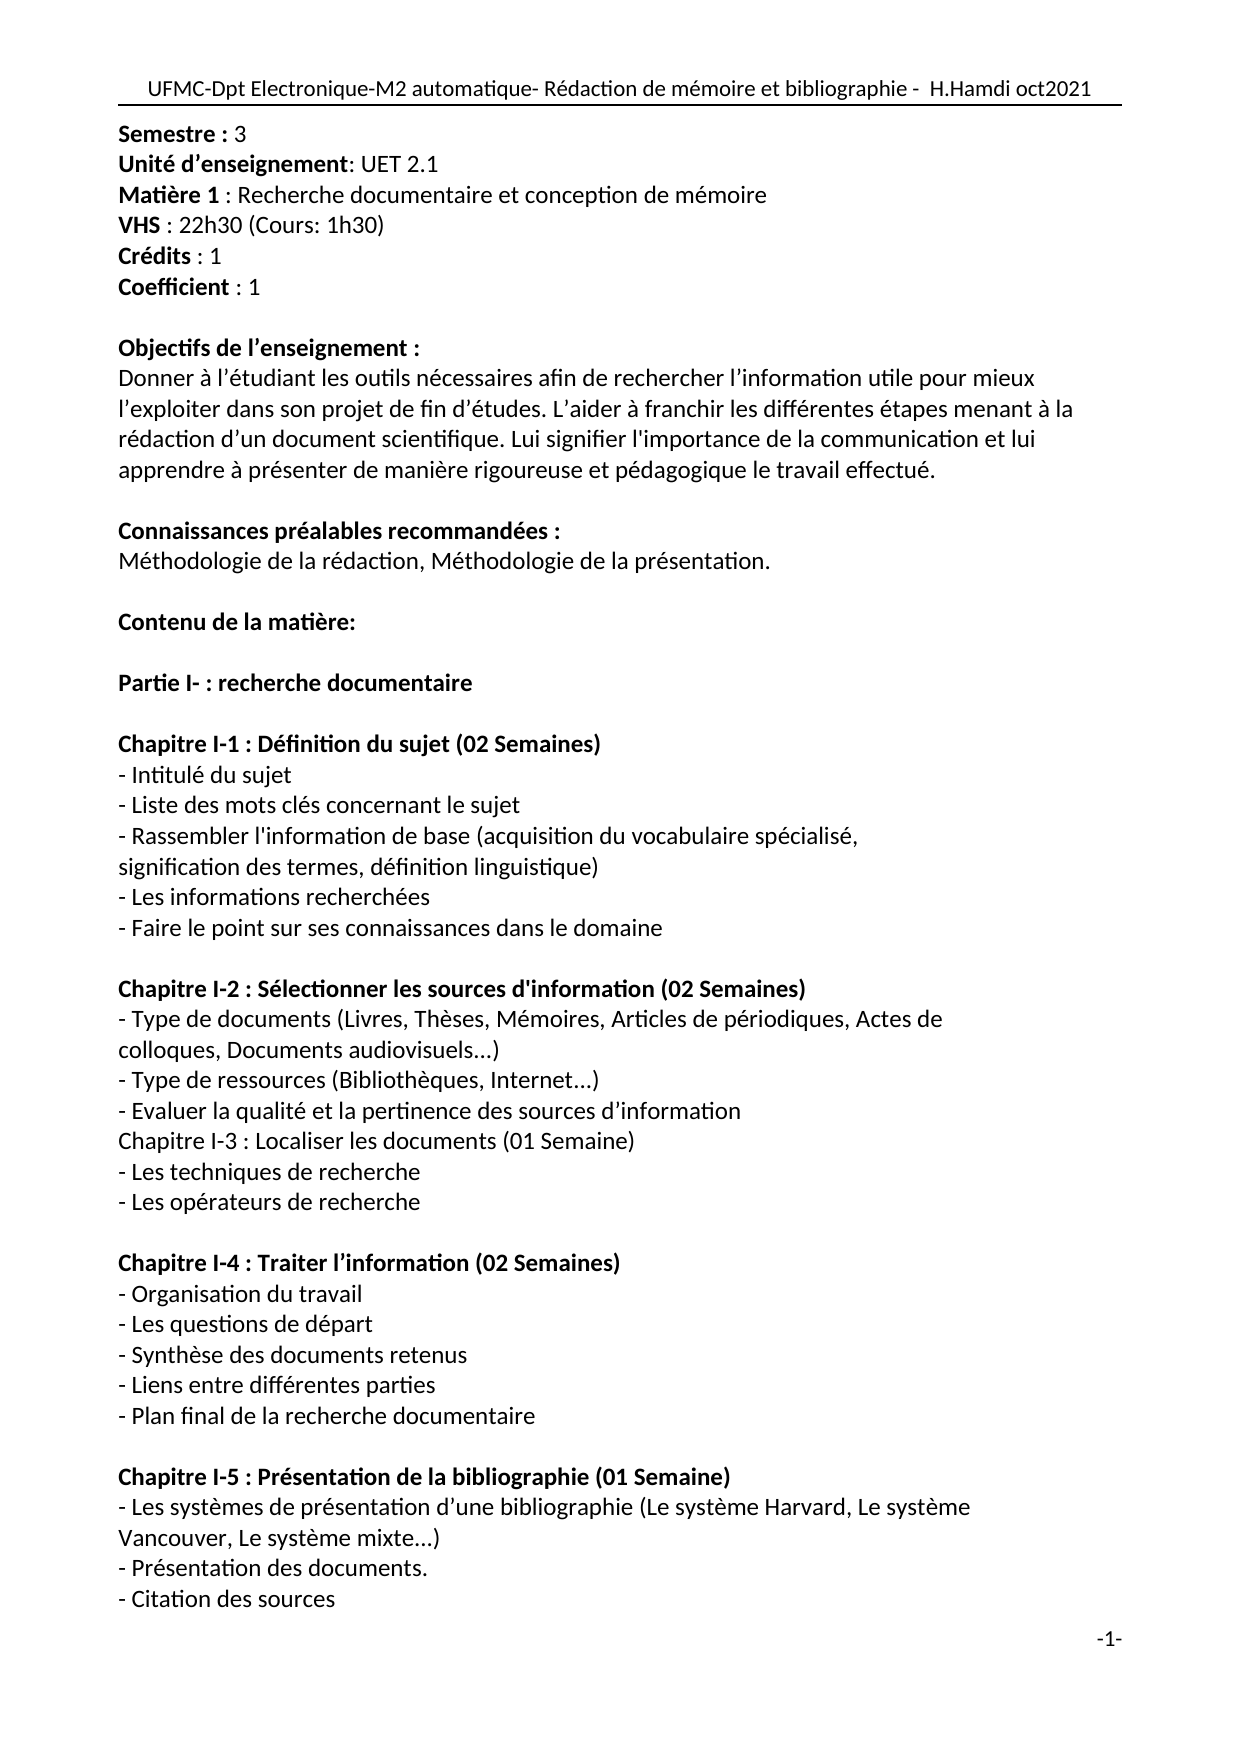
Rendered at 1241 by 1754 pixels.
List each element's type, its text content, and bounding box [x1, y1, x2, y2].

text Semestre : 3 Unité d’enseignement: UET 2.1 Matière 1 : Recherche documentaire et conception de mémoire VHS : 22h30 (Cours: 1h30) Crédits : 1 Coefficient : 1 Objectifs de l’enseignement : Donner à l’étudiant les outils nécessaires afin de rechercher l’information utile pour mieux l’exploiter dans son projet de fin d’études. L’aider à franchir les différentes étapes menant à la rédaction d’un document scientifique. Lui signifier l'importance de la communication et lui apprendre à présenter de manière rigoureuse et pédagogique le travail effectué. Connaissances préalables recommandées : Méthodologie de la rédaction, Méthodologie de la présentation. Contenu de la matière: Partie I- : recherche documentaire Chapitre I-1 : Définition du sujet (02 Semaines) - Intitulé du sujet - Liste des mots clés concernant le sujet - Rassembler l'information de base (acquisition du vocabulaire spécialisé, signification des termes, définition linguistique) - Les informations recherchées - Faire le point sur ses connaissances dans le domaine Chapitre I-2 : Sélectionner les sources d'information (02 Semaines) - Type de documents (Livres, Thèses, Mémoires, Articles de périodiques, Actes de colloques, Documents audiovisuels...) - Type de ressources (Bibliothèques, Internet...) - Evaluer la qualité et la pertinence des sources d’information Chapitre I-3 : Localiser les documents (01 Semaine) - Les techniques de recherche - Les opérateurs de recherche Chapitre I-4 : Traiter l’information (02 Semaines) - Organisation du travail - Les questions de départ - Synthèse des documents retenus - Liens entre différentes parties - Plan final de la recherche documentaire Chapitre I-5 : Présentation de la bibliographie (01 Semaine) - Les systèmes de présentation d’une bibliographie (Le système Harvard, Le système Vancouver, Le système mixte...) - Présentation des documents. - Citation des sources [118, 118, 1122, 1614]
